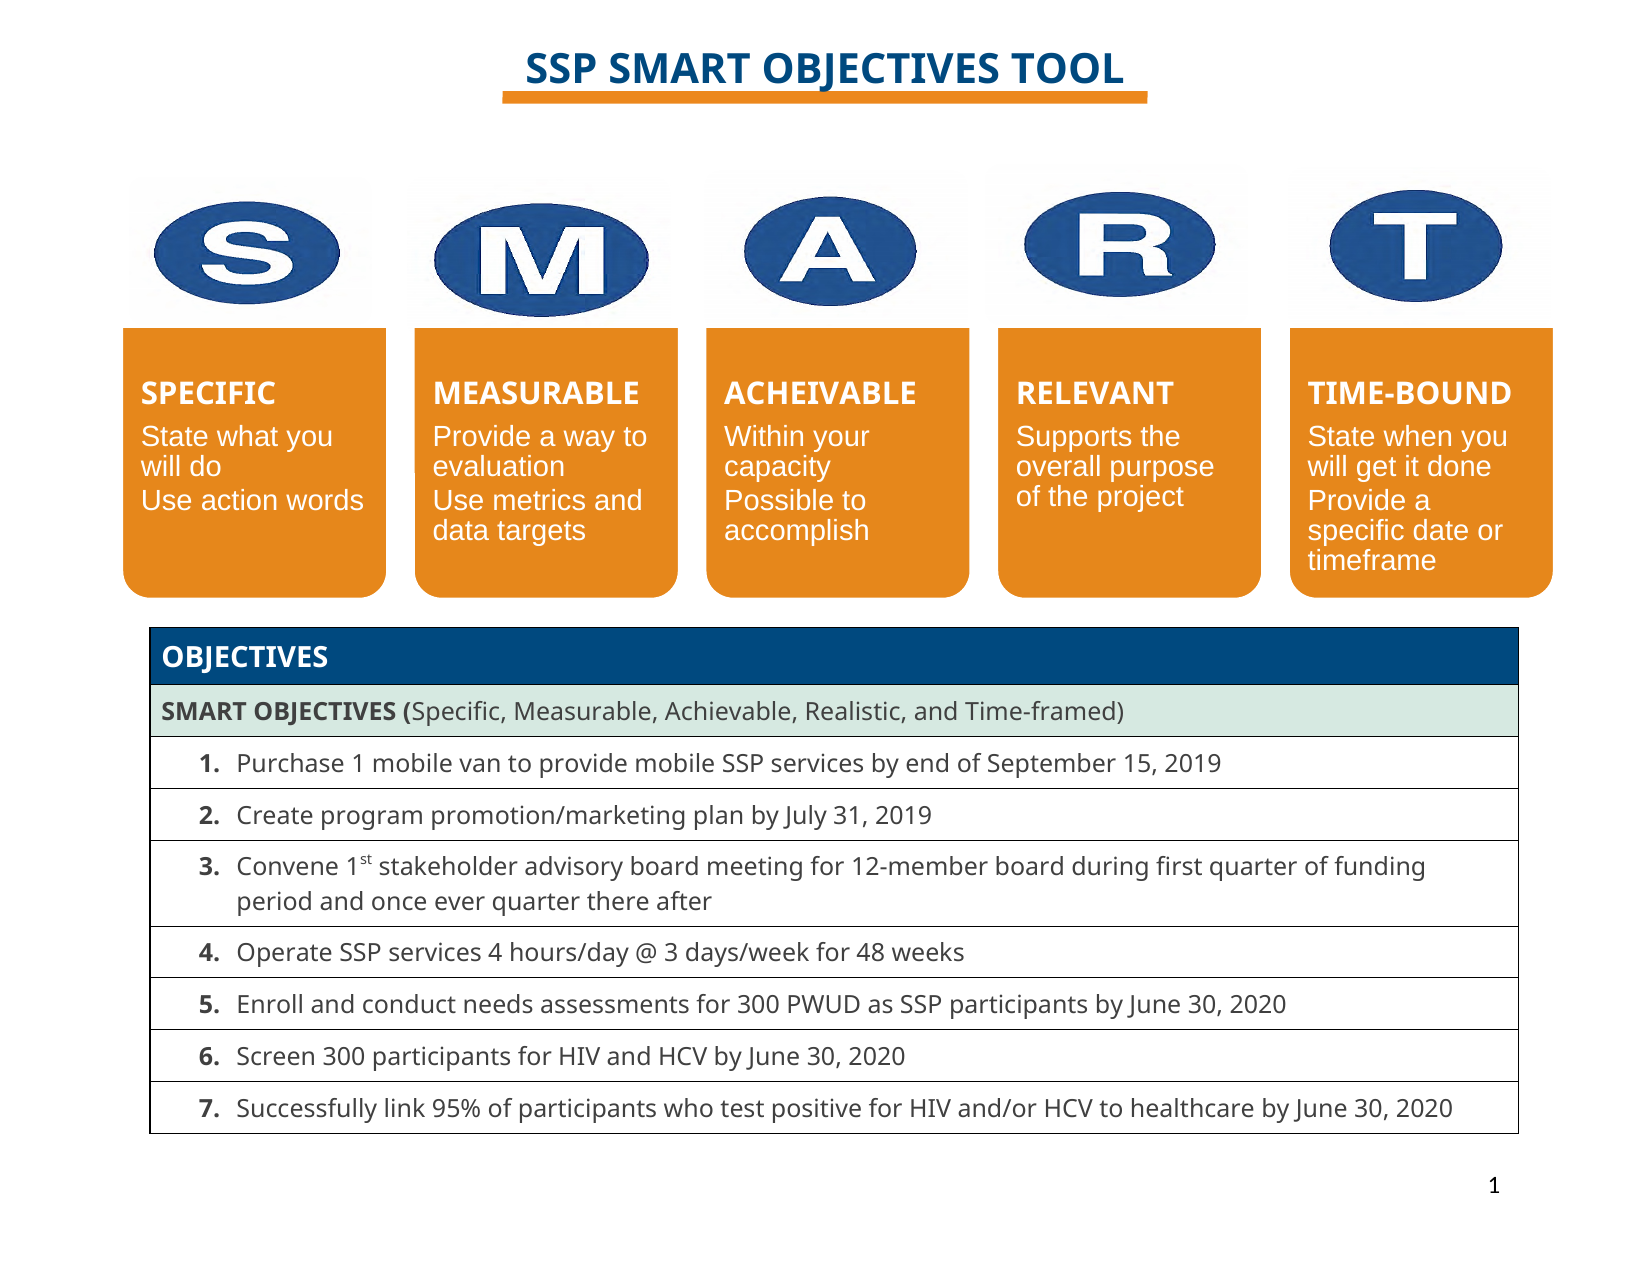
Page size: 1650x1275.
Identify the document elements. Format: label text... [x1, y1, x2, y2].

table_cell Operate SSP services 4 hours/day @ 3 days/week for 48 weeks [151, 927, 1518, 977]
table_cell Purchase 1 mobile van to provide mobile SSP services by end of September 15, 2019 [151, 737, 1518, 788]
picture [129, 177, 371, 324]
table_cell Convene 1st stakeholder advisory board meeting for 12-member board during first quarter of funding period and once ever quarter there after [151, 841, 1518, 926]
picture [1289, 168, 1551, 325]
table_header OBJECTIVES [151, 628, 1518, 684]
table_cell SMART OBJECTIVES (Specific, Measurable, Achievable, Realistic, and Time-framed) [151, 685, 1518, 736]
table_cell Successfully link 95% of participants who test positive for HIV and/or HCV to healthcare by June 30, 2020 [151, 1082, 1518, 1133]
table_cell Create program promotion/marketing plan by July 31, 2019 [151, 789, 1518, 840]
picture [705, 171, 967, 325]
table_cell Enroll and conduct needs assessments for 300 PWUD as SSP participants by June 30, 2020 [151, 978, 1518, 1029]
table_cell Screen 300 participants for HIV and HCV by June 30, 2020 [151, 1030, 1518, 1081]
picture [986, 165, 1248, 325]
picture [408, 177, 670, 332]
